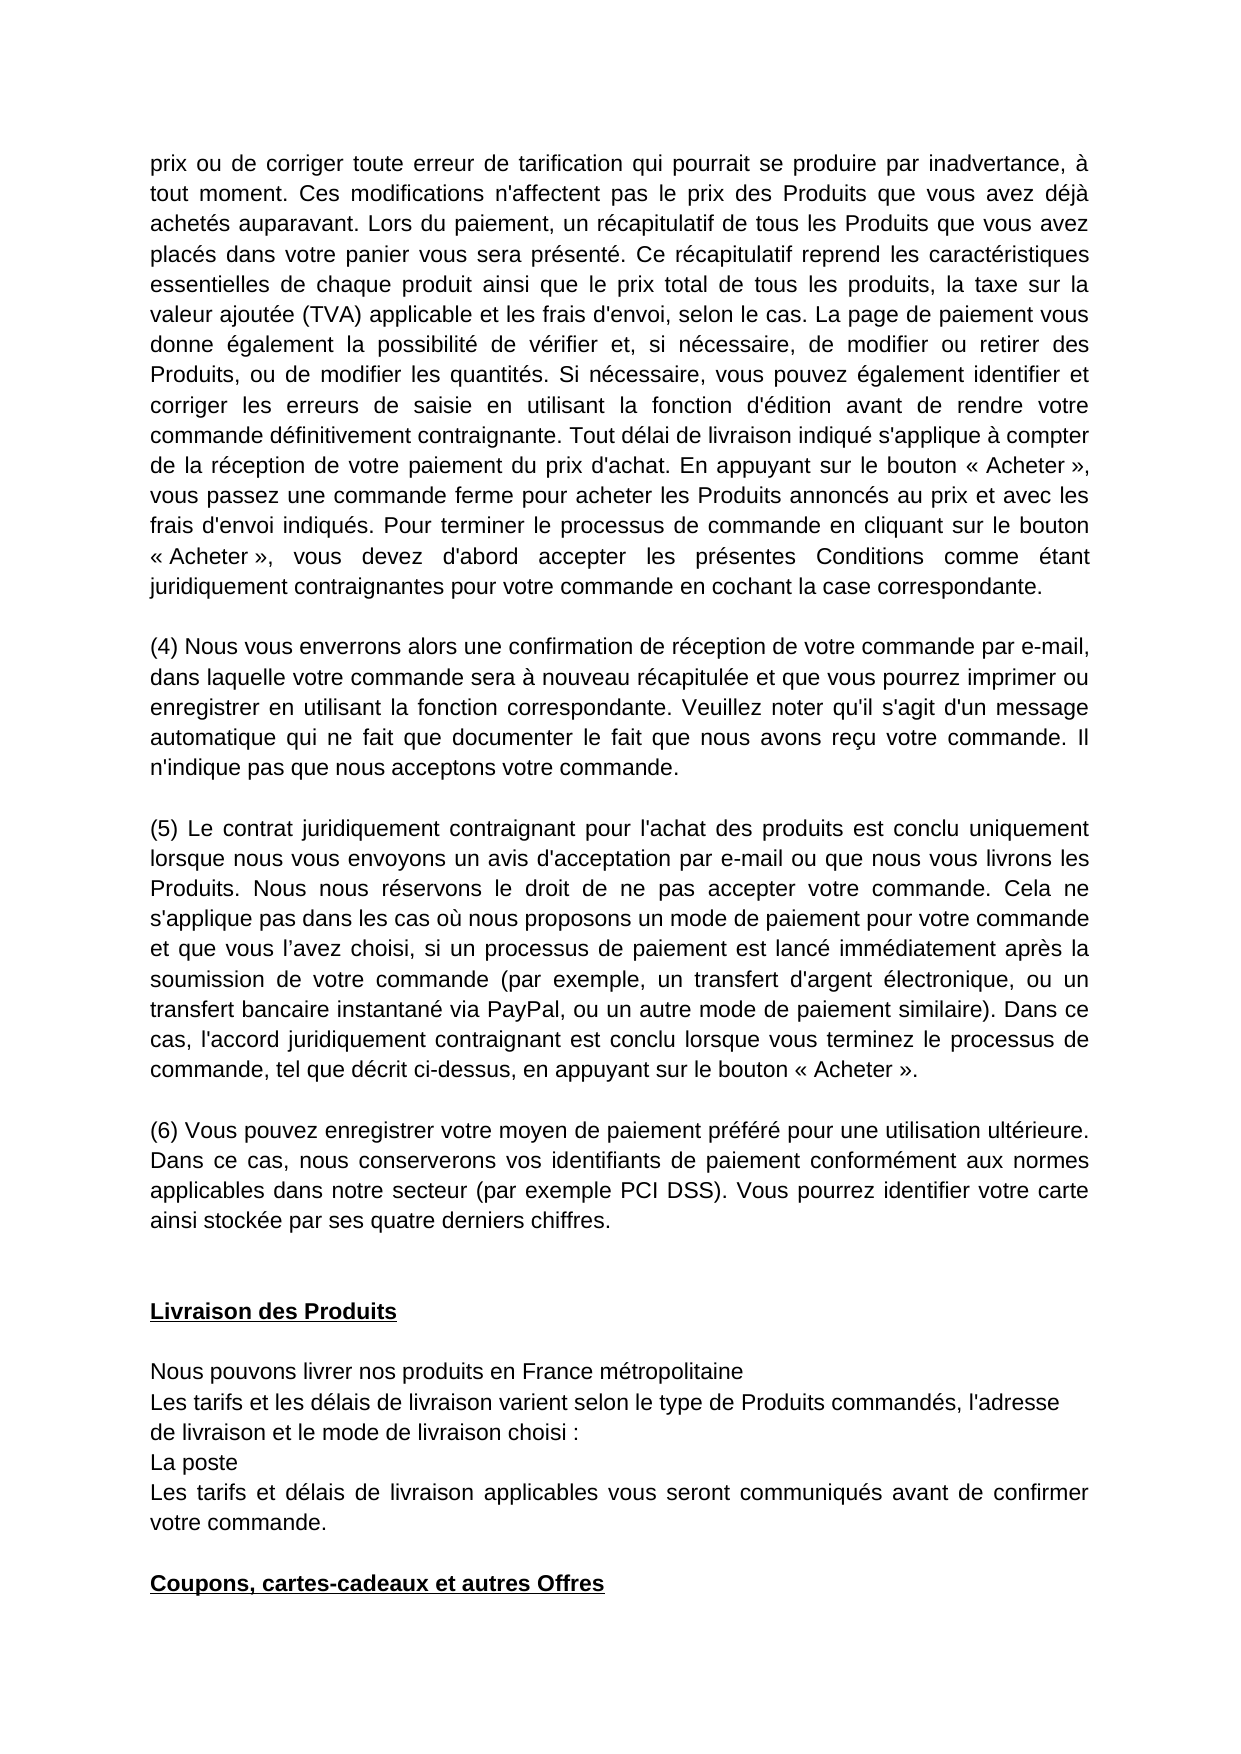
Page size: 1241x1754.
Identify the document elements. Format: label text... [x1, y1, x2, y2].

text Livraison des Produits [150, 1298, 1090, 1324]
text (6) Vous pouvez enregistrer votre moyen de paiement préféré pour une utilisation ultérieure. Dans ce cas, nous conserverons vos identifiants de paiement conformément aux normes applicables dans notre secteur (par exemple PCI DSS). Vous pourrez identifier votre carte ainsi stockée par ses quatre derniers chiffres. [150, 1117, 1090, 1234]
text Nous pouvons livrer nos produits en France métropolitaine [150, 1358, 1090, 1385]
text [150, 150, 1090, 599]
text Les tarifs et les délais de livraison varient selon le type de Produits commandés, l'adresse de livraison et le mode de livraison choisi : [150, 1388, 1090, 1445]
text Les tarifs et délais de livraison applicables vous seront communiqués avant de confirmer votre commande. [150, 1479, 1090, 1536]
text La poste [150, 1449, 1090, 1475]
text (5) Le contrat juridiquement contraignant pour l'achat des produits est conclu uniquement lorsque nous vous envoyons un avis d'acceptation par e-mail ou que nous vous livrons les Produits. Nous nous réservons le droit de ne pas accepter votre commande. Cela ne s'applique pas dans les cas où nous proposons un mode de paiement pour votre commande et que vous l’avez choisi, si un processus de paiement est lancé immédiatement après la soumission de votre commande (par exemple, un transfert d'argent électronique, ou un transfert bancaire instantané via PayPal, ou un autre mode de paiement similaire). Dans ce cas, l'accord juridiquement contraignant est conclu lorsque vous terminez le processus de commande, tel que décrit ci-dessus, en appuyant sur le bouton « Acheter ». [150, 814, 1090, 1083]
text Coupons, cartes-cadeaux et autres Offres [150, 1570, 1090, 1596]
text (4) Nous vous enverrons alors une confirmation de réception de votre commande par e-mail, dans laquelle votre commande sera à nouveau récapitulée et que vous pourrez imprimer ou enregistrer en utilisant la fonction correspondante. Veuillez noter qu'il s'agit d'un message automatique qui ne fait que documenter le fait que nous avons reçu votre commande. Il n'indique pas que nous acceptons votre commande. [150, 633, 1090, 781]
